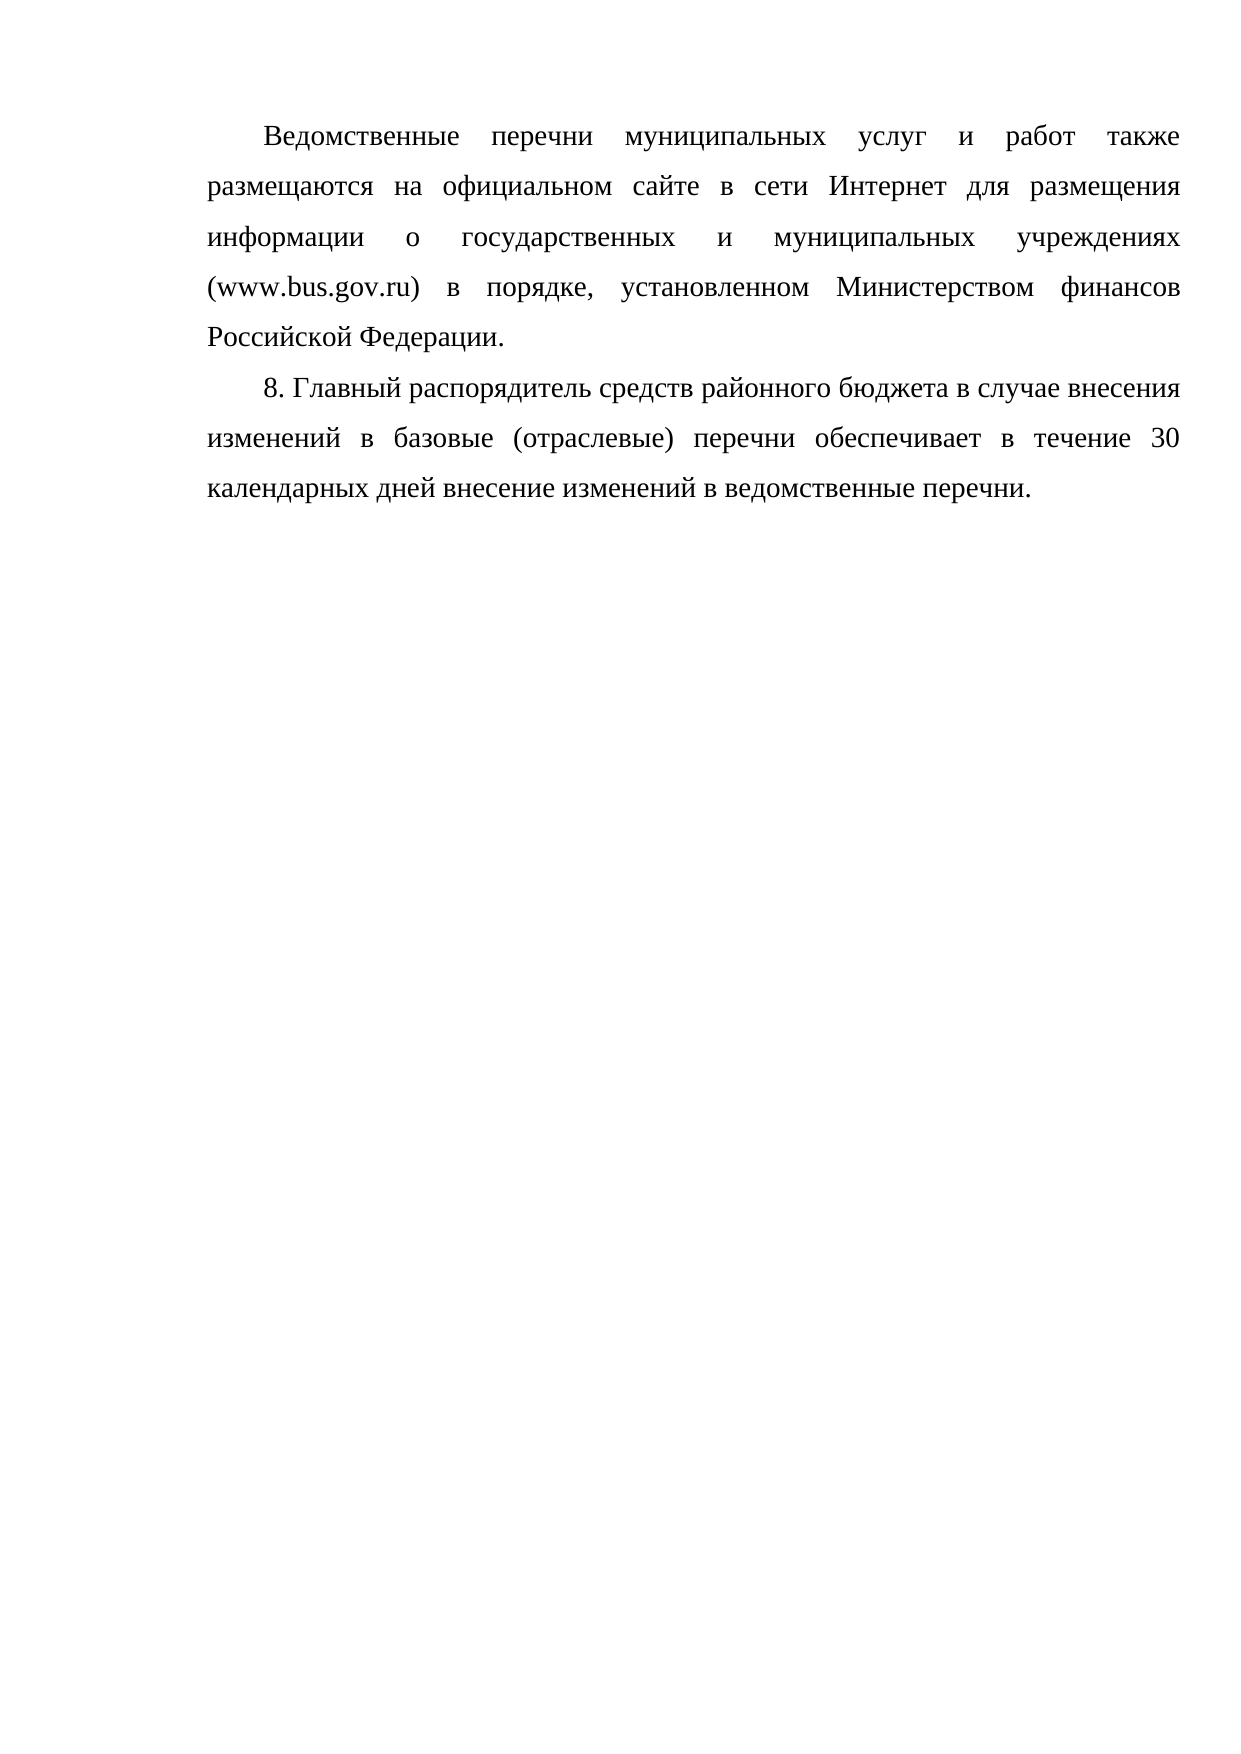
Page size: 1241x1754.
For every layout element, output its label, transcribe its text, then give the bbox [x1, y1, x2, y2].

text 8. Главный распорядитель средств районного бюджета в случае внесения изменений в базовые (отраслевые) перечни обеспечивает в течение 30 календарных дней внесение изменений в ведомственные перечни. [207, 370, 1181, 504]
text Ведомственные перечни муниципальных услуг и работ также размещаются на официальном сайте в сети Интернет для размещения информации о государственных и муниципальных учреждениях (www.bus.gov.ru) в порядке, установленном Министерством финансов Российской Федерации. [207, 118, 1181, 353]
